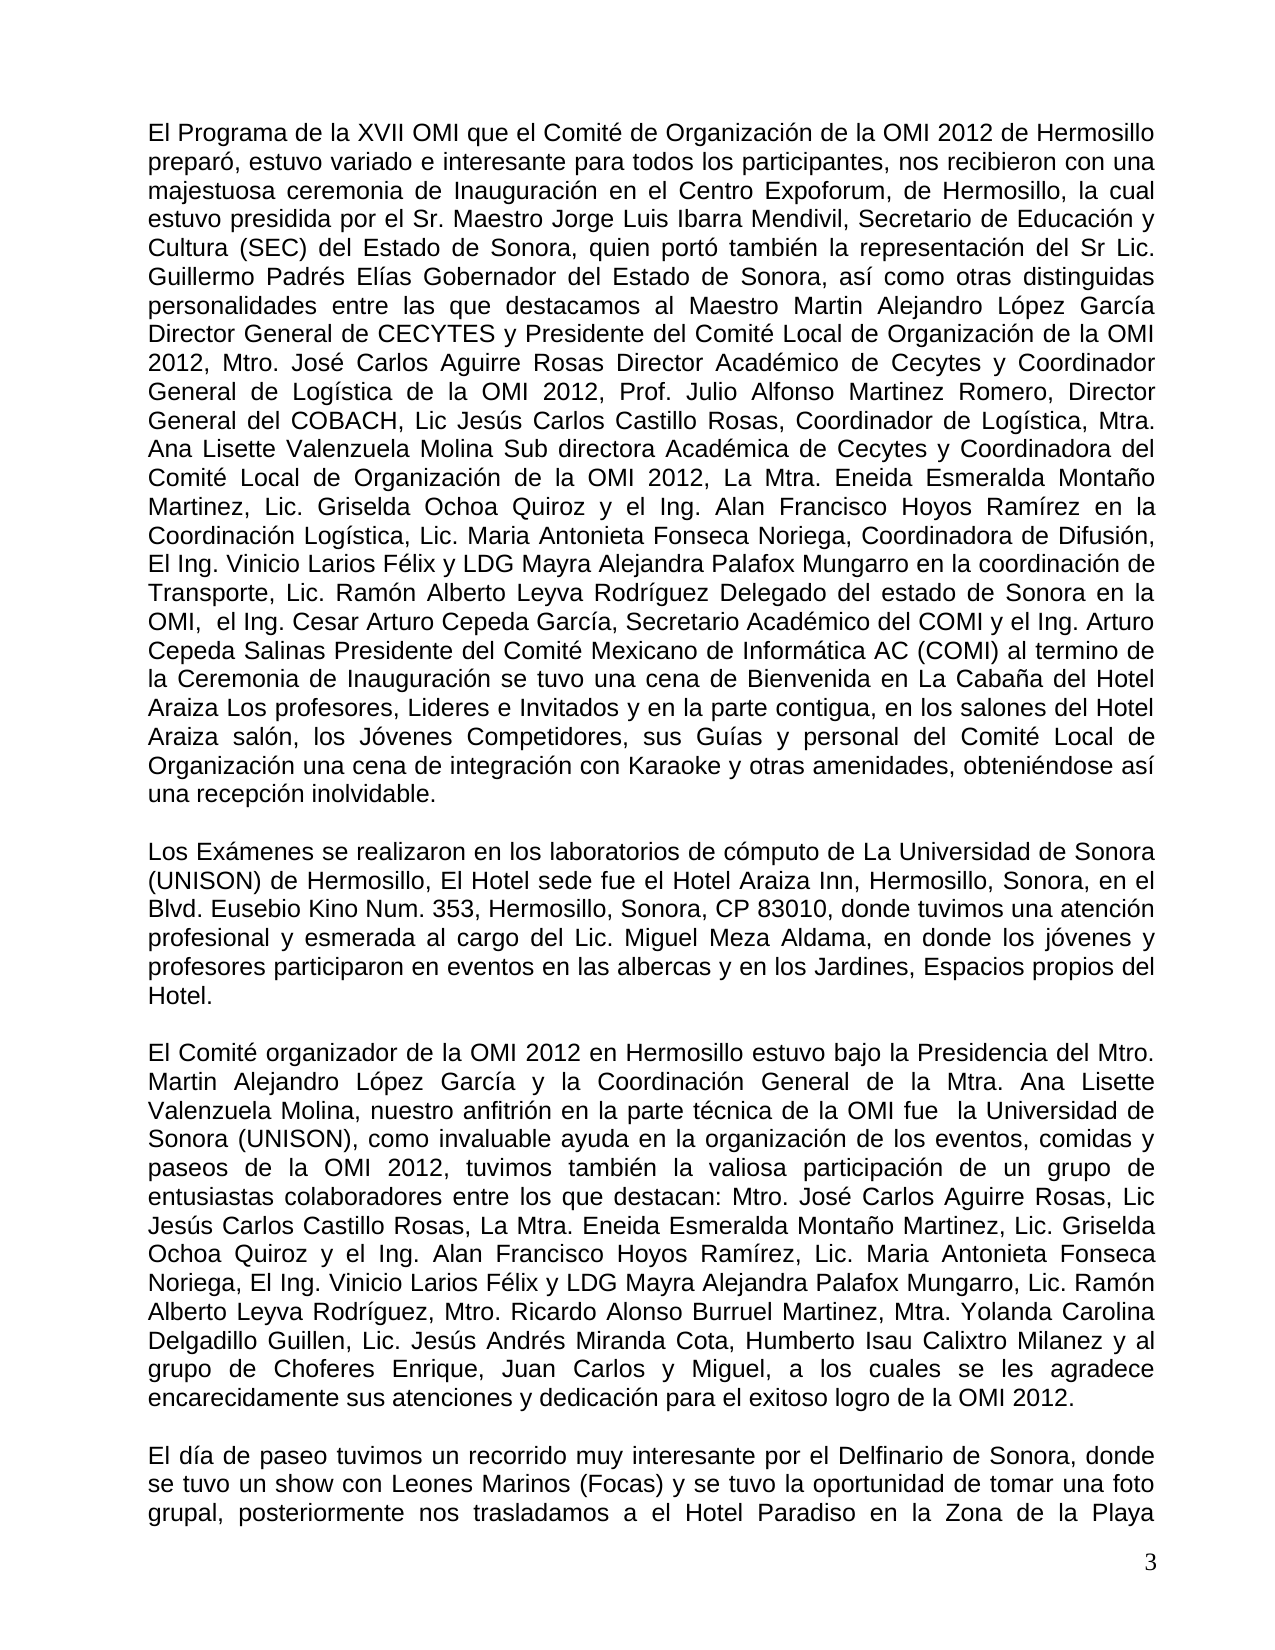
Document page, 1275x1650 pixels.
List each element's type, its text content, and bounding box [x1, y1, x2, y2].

text Los Exámenes se realizaron en los laboratorios de cómputo de La Universidad de Sonora (UNISON) de Hermosillo, El Hotel sede fue el Hotel Araiza Inn, Hermosillo, Sonora, en el Blvd. Eusebio Kino Num. 353, Hermosillo, Sonora, CP 83010, donde tuvimos una atención profesional y esmerada al cargo del Lic. Miguel Meza Aldama, en donde los jóvenes y profesores participaron en eventos en las albercas y en los Jardines, Espacios propios del Hotel. [148, 837, 1157, 1009]
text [148, 1441, 1157, 1527]
text El Comité organizador de la OMI 2012 en Hermosillo estuvo bajo la Presidencia del Mtro. Martin Alejandro López García y la Coordinación General de la Mtra. Ana Lisette Valenzuela Molina, nuestro anfitrión en la parte técnica de la OMI fue la Universidad de Sonora (UNISON), como invaluable ayuda en la organización de los eventos, comidas y paseos de la OMI 2012, tuvimos también la valiosa participación de un grupo de entusiastas colaboradores entre los que destacan: Mtro. José Carlos Aguirre Rosas, Lic Jesús Carlos Castillo Rosas, La Mtra. Eneida Esmeralda Montaño Martinez, Lic. Griselda Ochoa Quiroz y el Ing. Alan Francisco Hoyos Ramírez, Lic. Maria Antonieta Fonseca Noriega, El Ing. Vinicio Larios Félix y LDG Mayra Alejandra Palafox Mungarro, Lic. Ramón Alberto Leyva Rodríguez, Mtro. Ricardo Alonso Burruel Martinez, Mtra. Yolanda Carolina Delgadillo Guillen, Lic. Jesús Andrés Miranda Cota, Humberto Isau Calixtro Milanez y al grupo de Choferes Enrique, Juan Carlos y Miguel, a los cuales se les agradece encarecidamente sus atenciones y dedicación para el exitoso logro de la OMI 2012. [148, 1038, 1157, 1412]
text El Programa de la XVII OMI que el Comité de Organización de la OMI 2012 de Hermosillo preparó, estuvo variado e interesante para todos los participantes, nos recibieron con una majestuosa ceremonia de Inauguración en el Centro Expoforum, de Hermosillo, la cual estuvo presidida por el Sr. Maestro Jorge Luis Ibarra Mendivil, Secretario de Educación y Cultura (SEC) del Estado de Sonora, quien portó también la representación del Sr Lic. Guillermo Padrés Elías Gobernador del Estado de Sonora, así como otras distinguidas personalidades entre las que destacamos al Maestro Martin Alejandro López García Director General de CECYTES y Presidente del Comité Local de Organización de la OMI 2012, Mtro. José Carlos Aguirre Rosas Director Académico de Cecytes y Coordinador General de Logística de la OMI 2012, Prof. Julio Alfonso Martinez Romero, Director General del COBACH, Lic Jesús Carlos Castillo Rosas, Coordinador de Logística, Mtra. Ana Lisette Valenzuela Molina Sub directora Académica de Cecytes y Coordinadora del Comité Local de Organización de la OMI 2012, La Mtra. Eneida Esmeralda Montaño Martinez, Lic. Griselda Ochoa Quiroz y el Ing. Alan Francisco Hoyos Ramírez en la Coordinación Logística, Lic. Maria Antonieta Fonseca Noriega, Coordinadora de Difusión, El Ing. Vinicio Larios Félix y LDG Mayra Alejandra Palafox Mungarro en la coordinación de Transporte, Lic. Ramón Alberto Leyva Rodríguez Delegado del estado de Sonora en la OMI, el Ing. Cesar Arturo Cepeda García, Secretario Académico del COMI y el Ing. Arturo Cepeda Salinas Presidente del Comité Mexicano de Informática AC (COMI) al termino de la Ceremonia de Inauguración se tuvo una cena de Bienvenida en La Cabaña del Hotel Araiza Los profesores, Lideres e Invitados y en la parte contigua, en los salones del Hotel Araiza salón, los Jóvenes Competidores, sus Guías y personal del Comité Local de Organización una cena de integración con Karaoke y otras amenidades, obteniéndose así una recepción inolvidable. [148, 118, 1157, 808]
